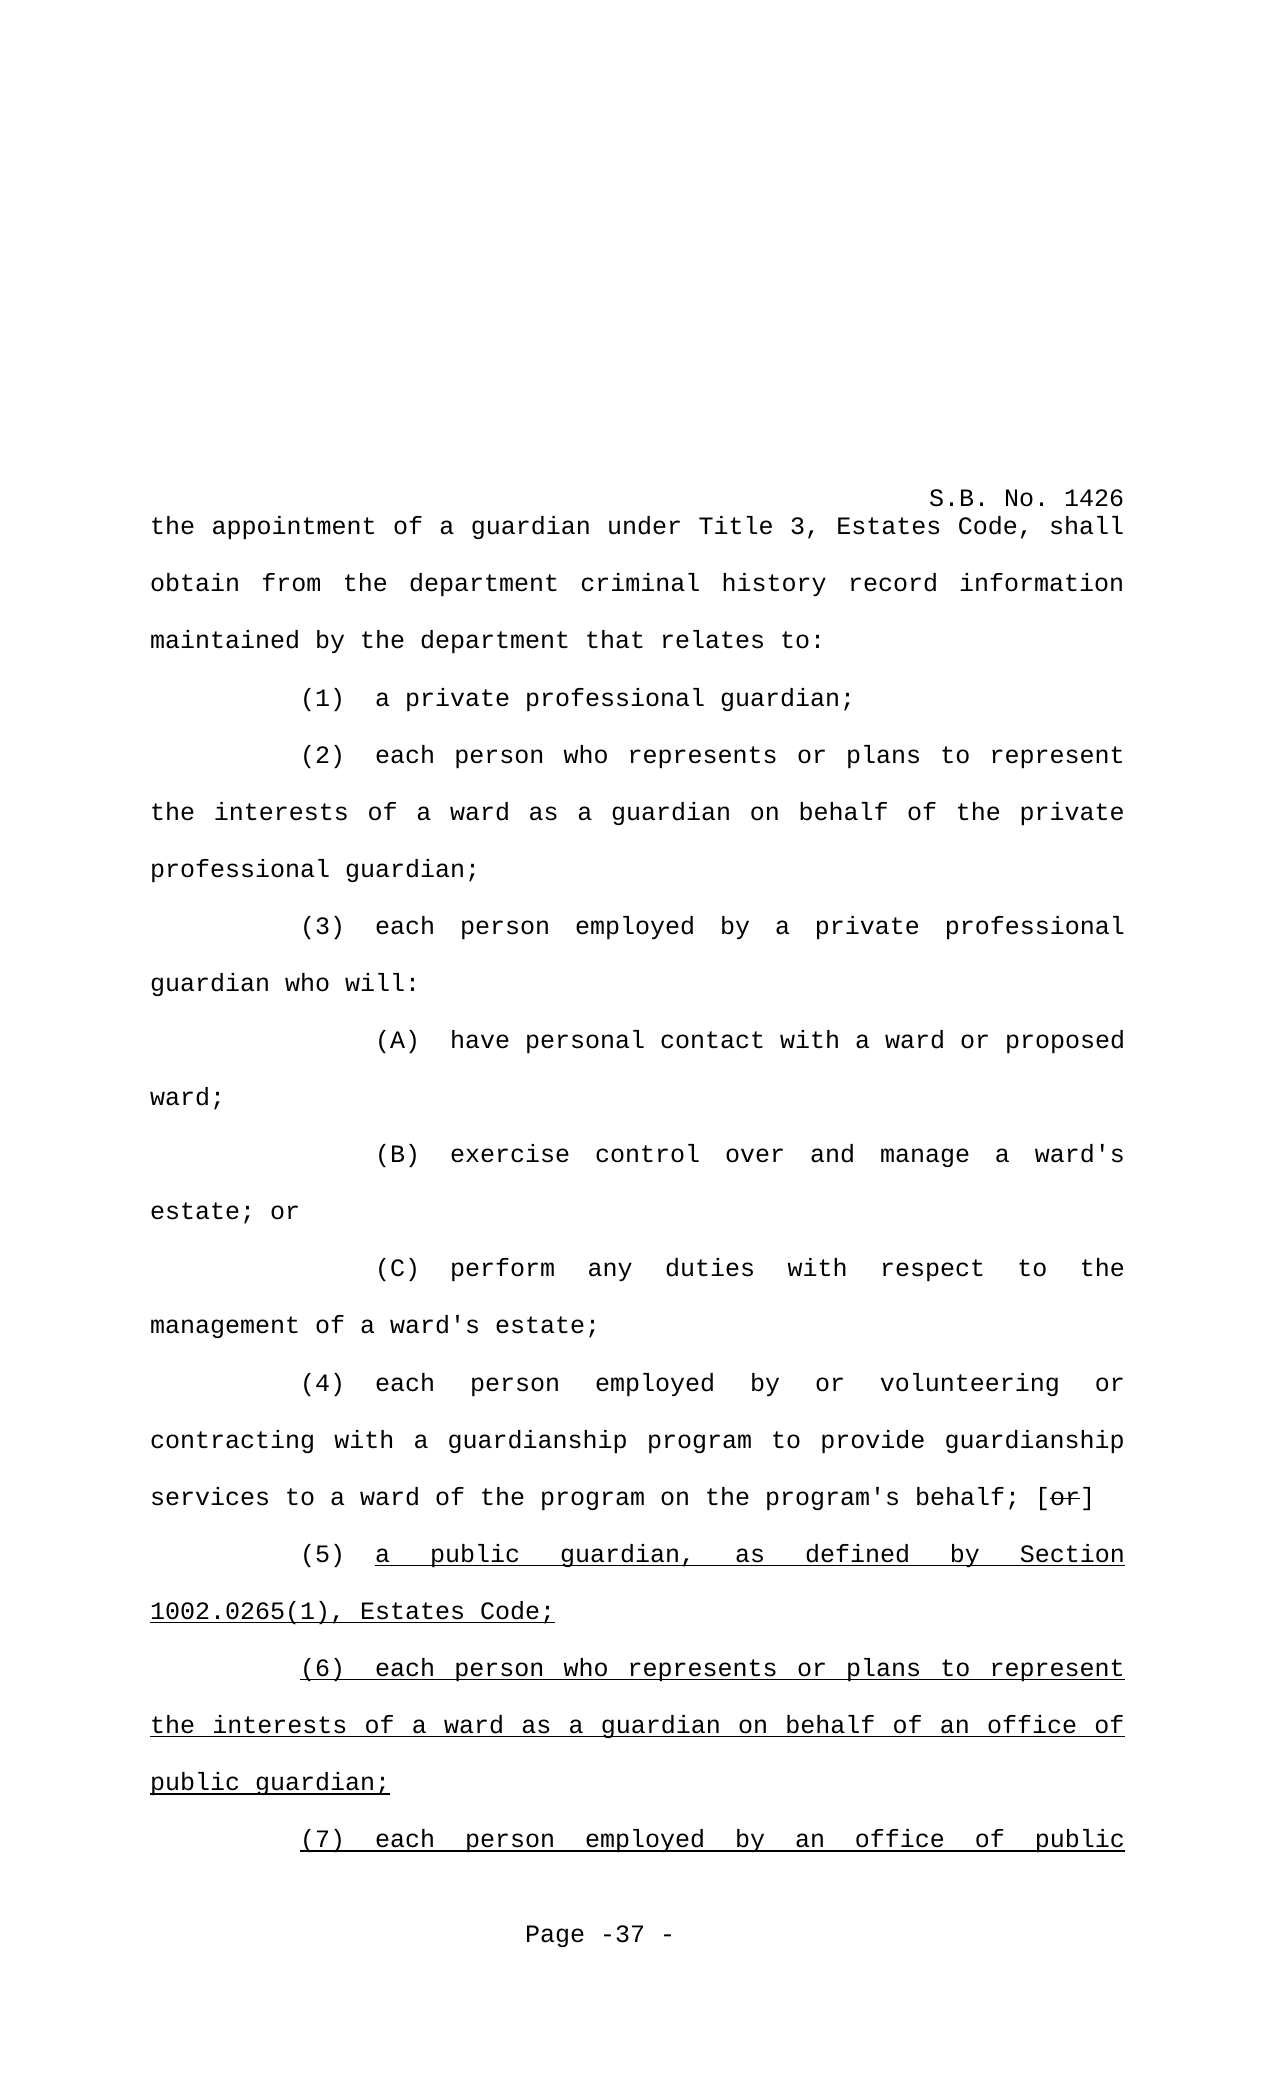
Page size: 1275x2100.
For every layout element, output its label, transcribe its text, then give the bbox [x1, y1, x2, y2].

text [150, 1827, 1125, 1855]
text (4) each person employed by or volunteering or contracting with a guardianship program to provide guardianship services to a ward of the program on the program's behalf; [or] [150, 1370, 1125, 1513]
text (A) have personal contact with a ward or proposed ward; [150, 1027, 1125, 1113]
text (B) exercise control over and manage a ward's estate; or [150, 1142, 1125, 1227]
text (C) perform any duties with respect to the management of a ward's estate; [150, 1256, 1125, 1341]
text (6) each person who represents or plans to represent the interests of a ward as a guardian on behalf of an office of public guardian; [150, 1737, 1125, 1798]
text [150, 514, 1125, 656]
text (3) each person employed by a private professional guardian who will: [150, 913, 1125, 999]
text (6) each person who represents or plans to represent the interests of a ward as a guardian on behalf of an office of public guardian; [150, 1655, 1125, 1736]
text (2) each person who represents or plans to represent the interests of a ward as a guardian on behalf of the private professional guardian; [150, 742, 1125, 885]
text (5) a public guardian, as defined by Section 1002.0265(1), Estates Code; [150, 1541, 1125, 1627]
text (1) a private professional guardian; [150, 685, 1125, 713]
